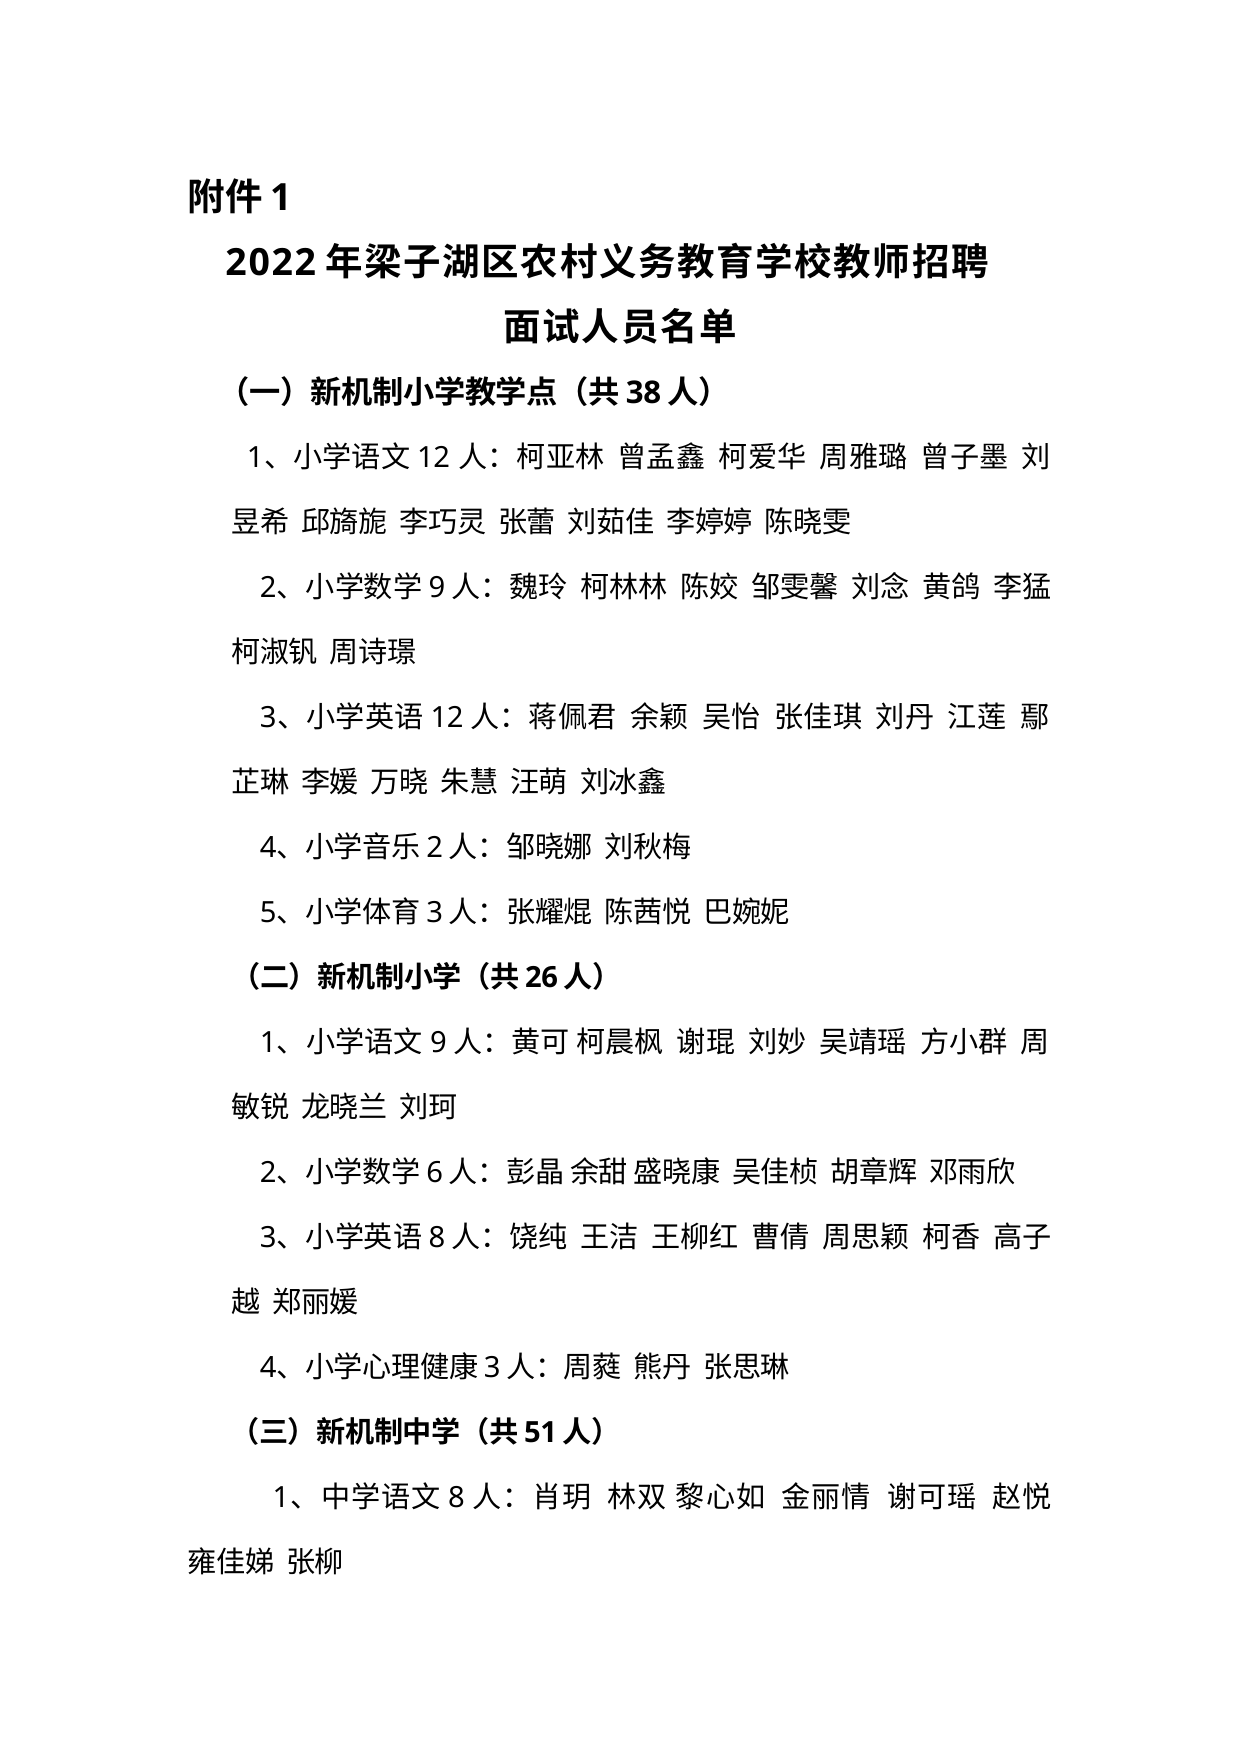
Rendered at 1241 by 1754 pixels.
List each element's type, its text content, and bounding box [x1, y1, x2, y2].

list 1、小学语文12 人：柯亚林 曾孟鑫 柯爱华 周雅璐 曾子墨 刘昱希 邱旖旎 李巧灵 张蕾 刘茹佳 李婷婷 陈晓雯 [231, 422, 1053, 552]
text （一）新机制小学教学点（共38人） [187, 357, 1053, 422]
list 3、小学英语8人：饶纯 王洁 王柳红 曹倩 周思颖 柯香 高子越 郑丽媛 [231, 1202, 1053, 1332]
text （三）新机制中学（共51人） [187, 1397, 1053, 1462]
list 3、小学英语12人：蒋佩君 余颖 吴怡 张佳琪 刘丹 江莲 鄢芷琳 李媛 万晓 朱慧 汪萌 刘冰鑫 [231, 682, 1053, 812]
list 2、小学数学9人：魏玲 柯林林 陈姣 邹雯馨 刘念 黄鸽 李猛 柯淑钒 周诗璟 [231, 552, 1053, 682]
text 面试人员名单 [187, 292, 1053, 357]
list （二）新机制小学（共26人） [231, 942, 1053, 1007]
list 4、小学心理健康3人：周蕤 熊丹 张思琳 [231, 1332, 1053, 1397]
list 5、小学体育3人：张耀焜 陈茜悦 巴婉妮 [231, 877, 1053, 942]
text 1、中学语文8人：肖玥 林双 黎心如 金丽情 谢可瑶 赵悦 雍佳娣 张柳 [187, 1462, 1053, 1592]
list 1、小学语文 9人：黄可 柯晨枫 谢琨 刘妙 吴靖瑶 方小群 周敏锐 龙晓兰 刘珂 [231, 1007, 1053, 1137]
text 附件1 2022年梁子湖区农村义务教育学校教师招聘 [187, 162, 1053, 292]
list 2、小学数学6人：彭晶 余甜 盛晓康 吴佳桢 胡章辉 邓雨欣 [231, 1137, 1053, 1202]
list 4、小学音乐2人：邹晓娜 刘秋梅 [231, 812, 1053, 877]
